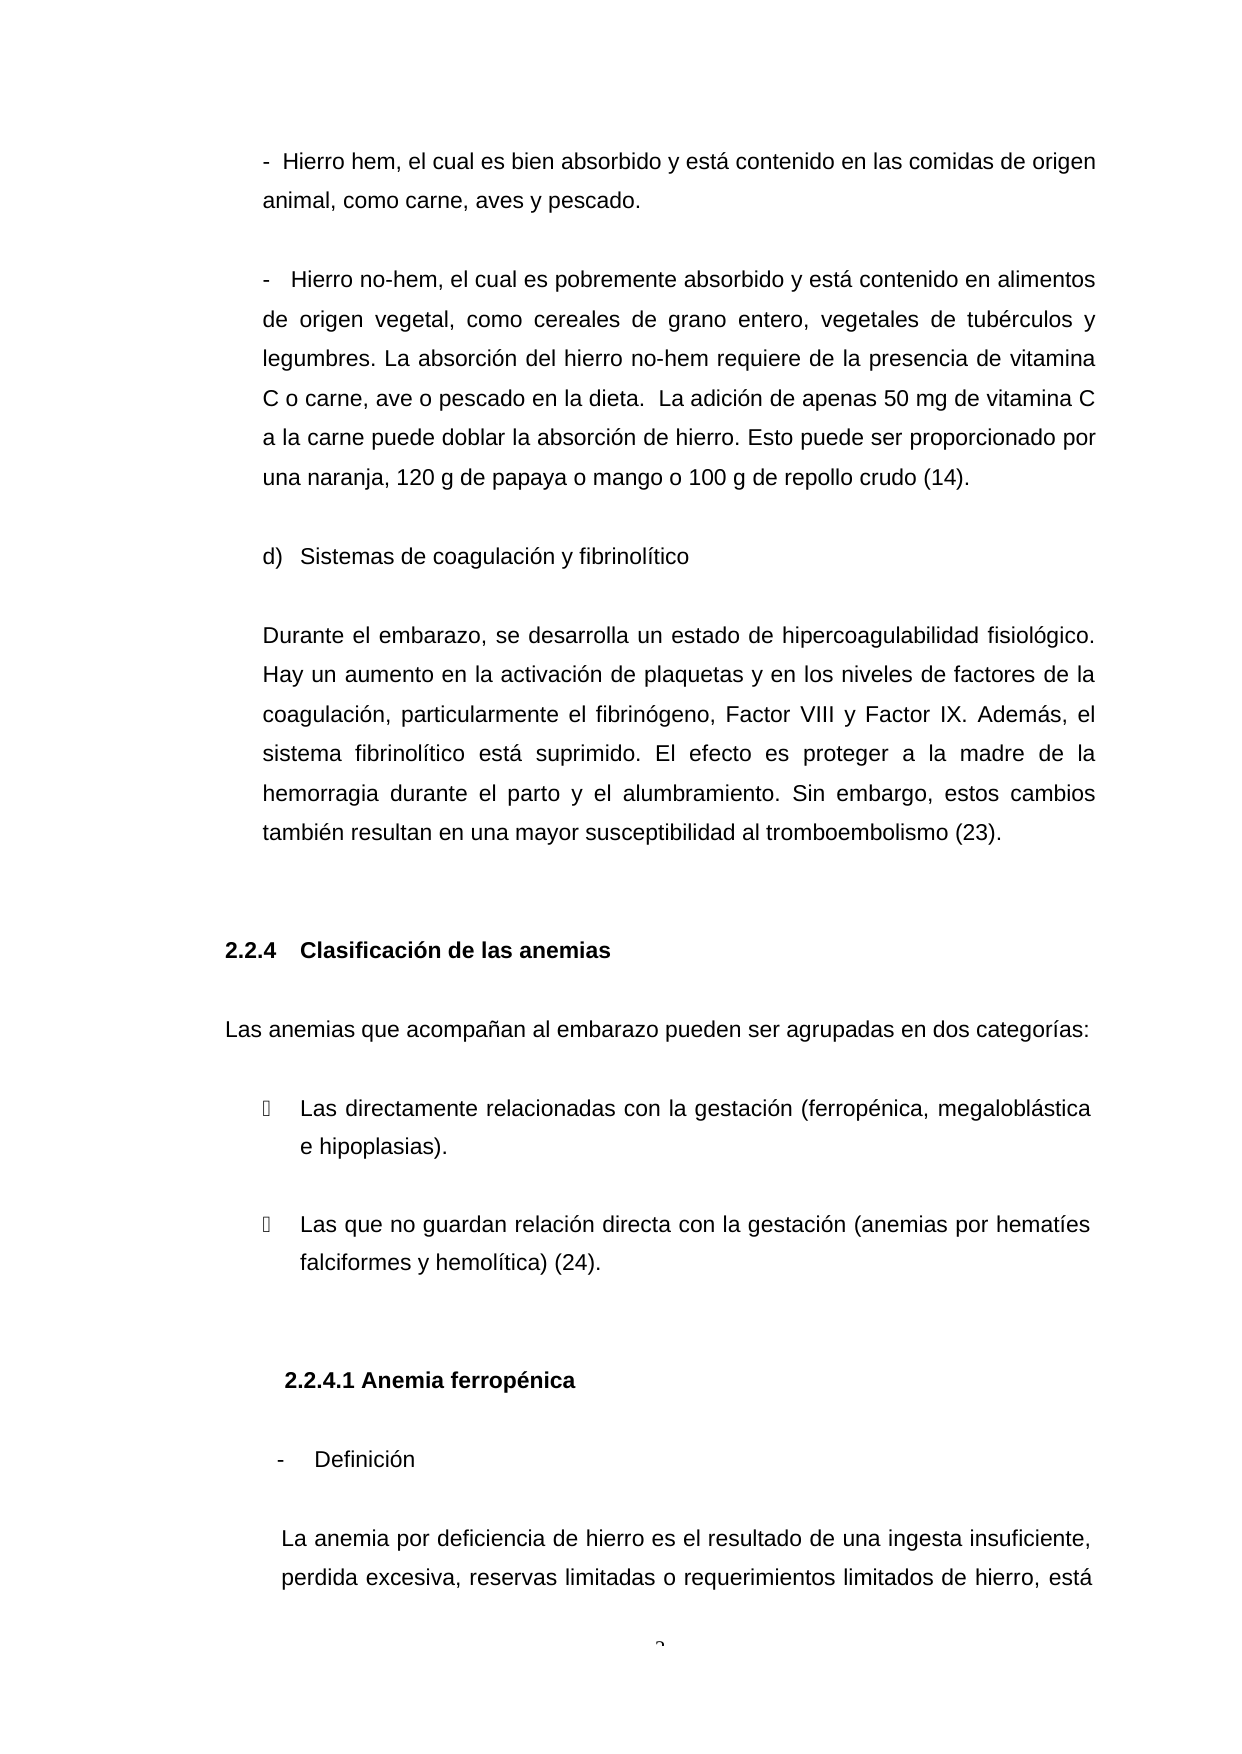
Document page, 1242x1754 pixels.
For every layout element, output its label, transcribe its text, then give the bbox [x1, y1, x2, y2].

text  Las que no guardan relación directa con la gestación (anemias por hematíes falciformes y hemolítica) (24). [262, 1211, 1095, 1276]
text Durante el embarazo, se desarrolla un estado de hipercoagulabilidad fisiológico. Hay un aumento en la activación de plaquetas y en los niveles de factores de la coagulación, particularmente el fibrinógeno, Factor VIII y Factor IX. Además, el sistema fibrinolítico está suprimido. El efecto es proteger a la madre de la hemorragia durante el parto y el alumbramiento. Sin embargo, estos cambios también resultan en una mayor susceptibilidad al tromboembolismo (23). [262, 622, 1096, 846]
text 2.2.4 Clasificación de las anemias [225, 937, 1104, 963]
text  Las directamente relacionadas con la gestación (ferropénica, megaloblástica e hipoplasias). [262, 1095, 1096, 1159]
text d) Sistemas de coagulación y fibrinolítico [262, 543, 693, 569]
text La anemia por deficiencia de hierro es el resultado de una ingesta insuficiente, perdida excesiva, reservas limitadas o requerimientos limitados de hierro, está [281, 1525, 1096, 1591]
text 2.2.4.1 Anemia ferropénica [284, 1367, 1104, 1393]
text - Hierro no-hem, el cual es pobremente absorbido y está contenido en alimentos de origen vegetal, como cereales de grano entero, vegetales de tubérculos y legumbres. La absorción del hierro no-hem requiere de la presencia de vitamina C o carne, ave o pescado en la dieta. La adición de apenas 50 mg de vitamina C a la carne puede doblar la absorción de hierro. Esto puede ser proporcionado por una naranja, 120 g de papaya o mango o 100 g de repollo crudo (14). [262, 266, 1096, 490]
text - Definición [277, 1446, 1104, 1472]
text Las anemias que acompañan al embarazo pueden ser agrupadas en dos categorías: [225, 1016, 1104, 1042]
text - Hierro hem, el cual es bien absorbido y está contenido en las comidas de origen animal, como carne, aves y pescado. [262, 148, 1096, 213]
